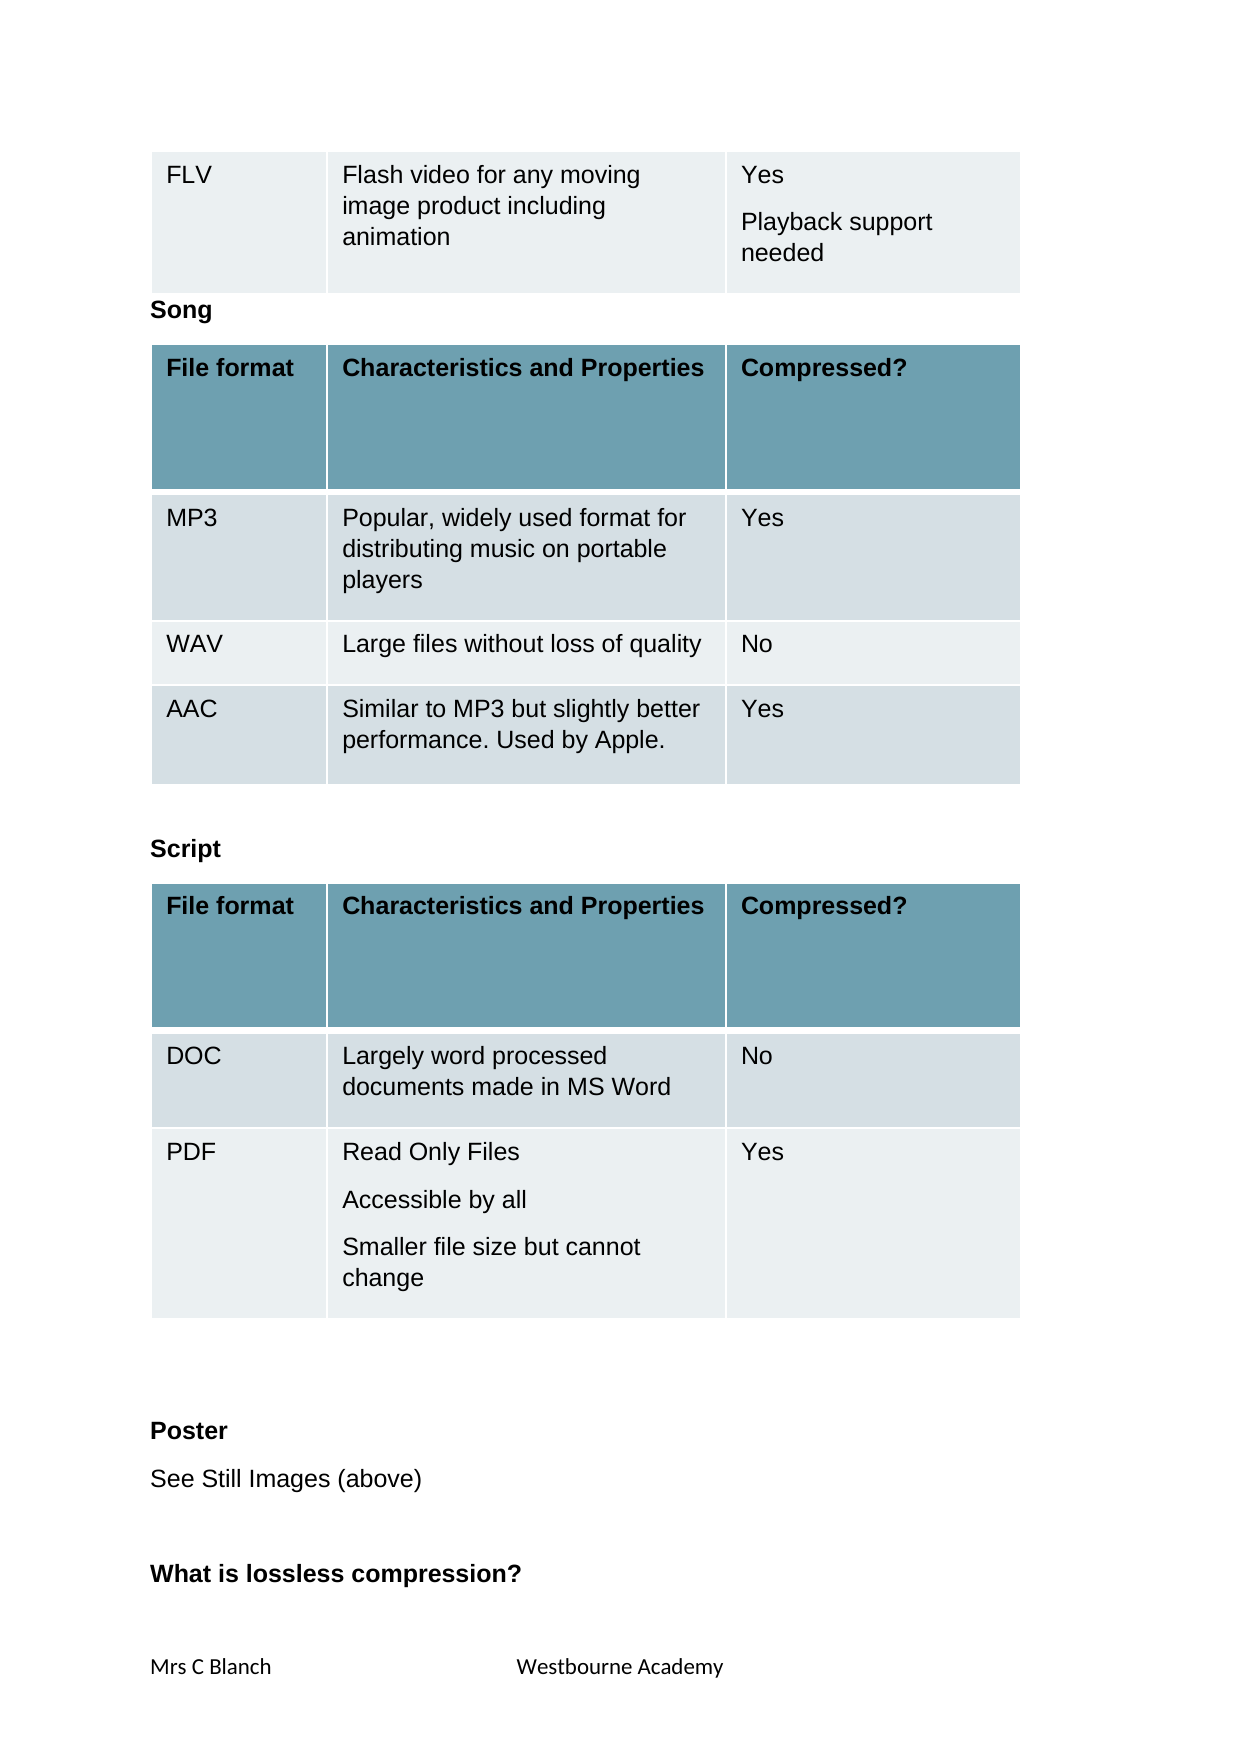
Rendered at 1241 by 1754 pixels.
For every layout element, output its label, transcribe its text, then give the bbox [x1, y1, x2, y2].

table_cell No [727, 622, 1020, 684]
table_cell Largely word processed documents made in MS Word [328, 1034, 725, 1127]
table_cell Yes [727, 495, 1020, 620]
table_cell Similar to MP3 but slightly better performance. Used by Apple. [328, 686, 725, 784]
text Script [150, 834, 1090, 862]
table_cell Yes [727, 1129, 1020, 1318]
text Poster [150, 1416, 1090, 1444]
table_cell Read Only Files Accessible by all Smaller file size but cannot change [328, 1129, 725, 1318]
table_cell AAC [152, 686, 326, 784]
text Song [150, 295, 1090, 324]
table_cell No [727, 1034, 1020, 1127]
table_cell Large files without loss of quality [328, 622, 725, 684]
table_cell Flash video for any moving image product including animation [328, 152, 725, 293]
table_cell FLV [152, 152, 326, 293]
table_cell PDF [152, 1129, 326, 1318]
table_cell Yes Playback support needed [727, 152, 1020, 293]
table_cell DOC [152, 1034, 326, 1127]
table_header File format [152, 345, 326, 489]
table_header File format [152, 884, 326, 1027]
text See Still Images (above) [150, 1463, 1090, 1492]
table_header Characteristics and Properties [328, 345, 725, 489]
text What is lossless compression? [150, 1559, 1090, 1588]
table_cell MP3 [152, 495, 326, 620]
table_cell WAV [152, 622, 326, 684]
table_header Compressed? [727, 345, 1020, 489]
table_header Compressed? [727, 884, 1020, 1027]
table_header Characteristics and Properties [328, 884, 725, 1027]
table_cell Yes [727, 686, 1020, 784]
table_cell Popular, widely used format for distributing music on portable players [328, 495, 725, 620]
